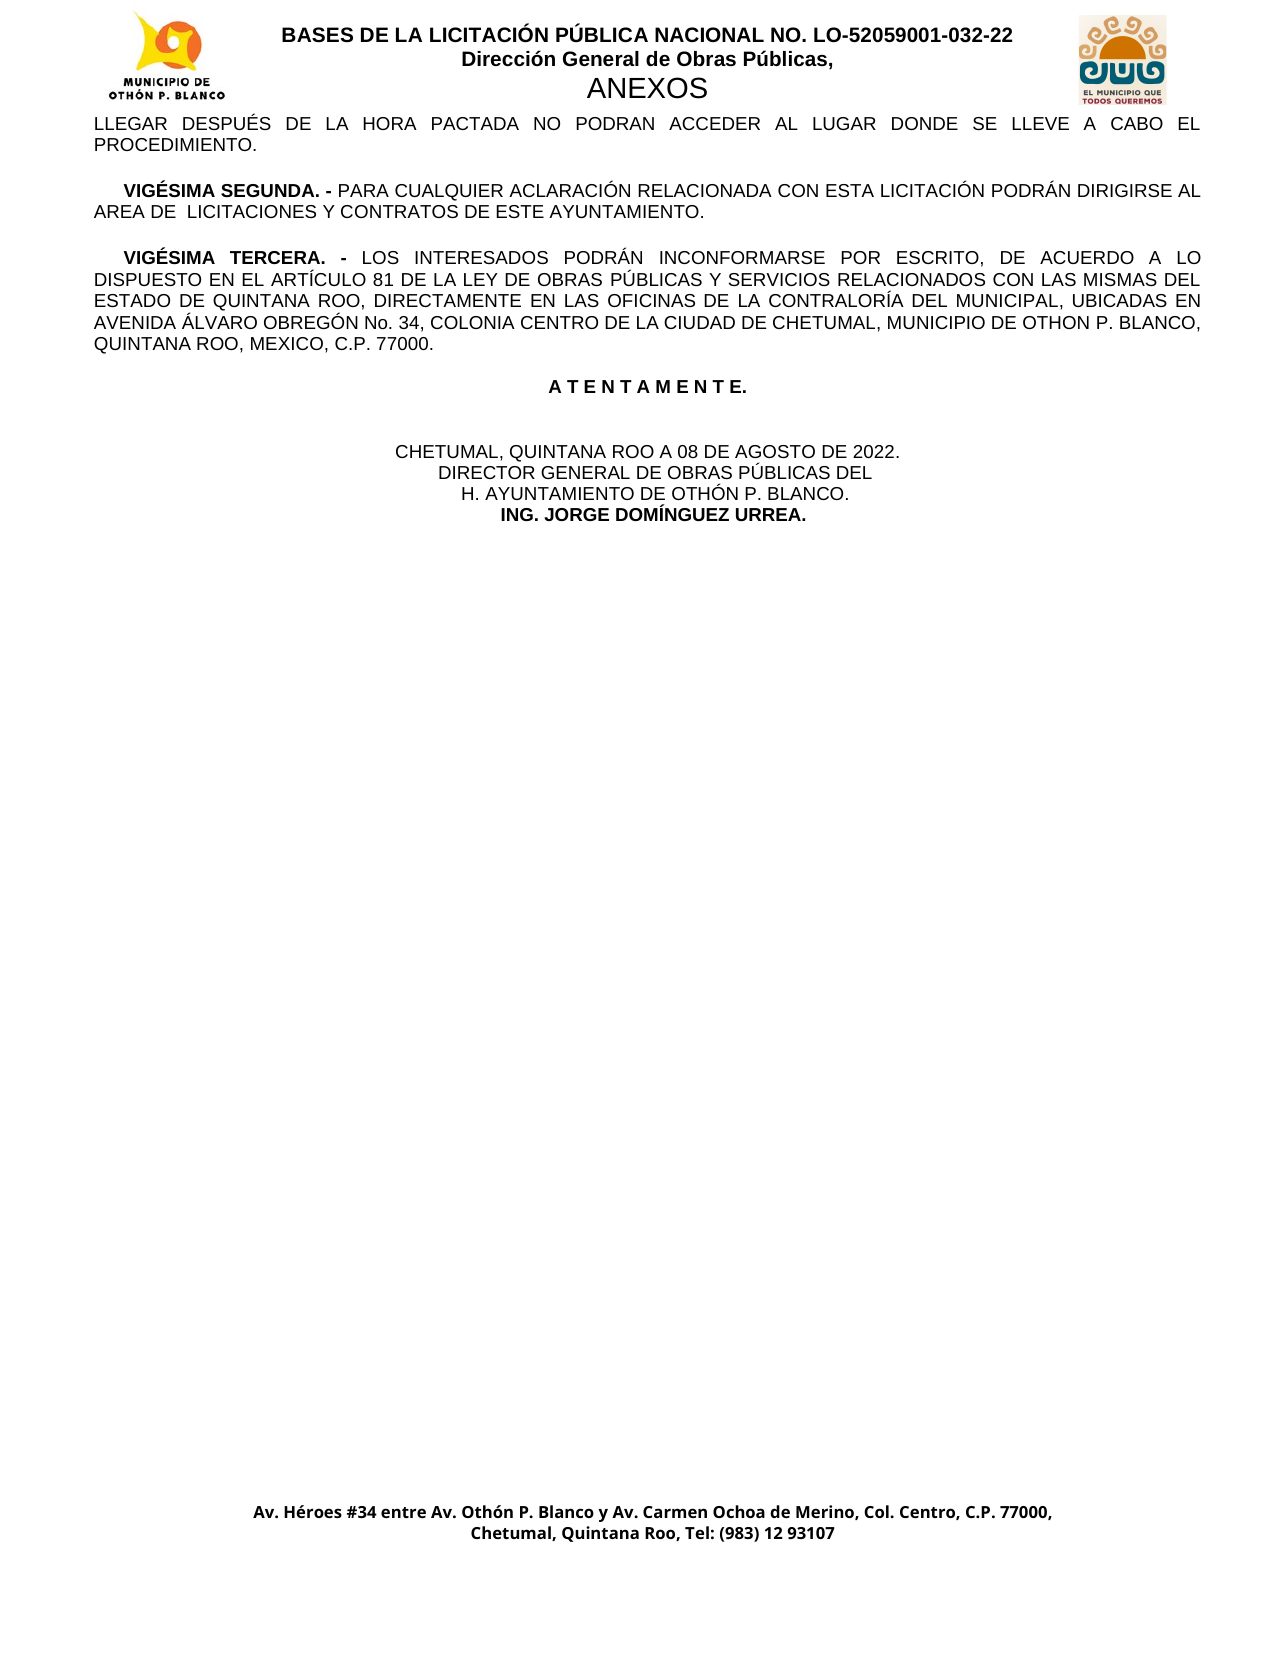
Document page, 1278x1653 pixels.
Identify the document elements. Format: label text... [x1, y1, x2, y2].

text A T E N T A M E N T E. [94, 376, 1201, 397]
text CHETUMAL, QUINTANA ROO A 08 DE AGOSTO DE 2022. [94, 441, 1201, 463]
text H. AYUNTAMIENTO DE OTHÓN P. BLANCO. [404, 484, 906, 505]
text VIGÉSIMA SEGUNDA. - PARA CUALQUIER ACLARACIÓN RELACIONADA CON ESTA LICITACIÓN PODRÁN DIRIGIRSE AL AREA DE LICITACIONES Y CONTRATOS DE ESTE AYUNTAMIENTO. [94, 180, 1201, 223]
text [94, 112, 1201, 156]
text VIGÉSIMA TERCERA. - LOS INTERESADOS PODRÁN INCONFORMARSE POR ESCRITO, DE ACUERDO A LO DISPUESTO EN EL ARTÍCULO 81 DE LA LEY DE OBRAS PÚBLICAS Y SERVICIOS RELACIONADOS CON LAS MISMAS DEL ESTADO DE QUINTANA ROO, DIRECTAMENTE EN LAS OFICINAS DE LA CONTRALORÍA DEL MUNICIPAL, UBICADAS EN AVENIDA ÁLVARO OBREGÓN No. 34, COLONIA CENTRO DE LA CIUDAD DE CHETUMAL, MUNICIPIO DE OTHON P. BLANCO, QUINTANA ROO, MEXICO, C.P. 77000. [94, 247, 1201, 355]
text ING. JORGE DOMÍNGUEZ URREA. [448, 505, 858, 526]
picture [1078, 15, 1167, 105]
picture [104, 0, 237, 112]
text DIRECTOR GENERAL DE OBRAS PÚBLICAS DEL [404, 463, 906, 484]
